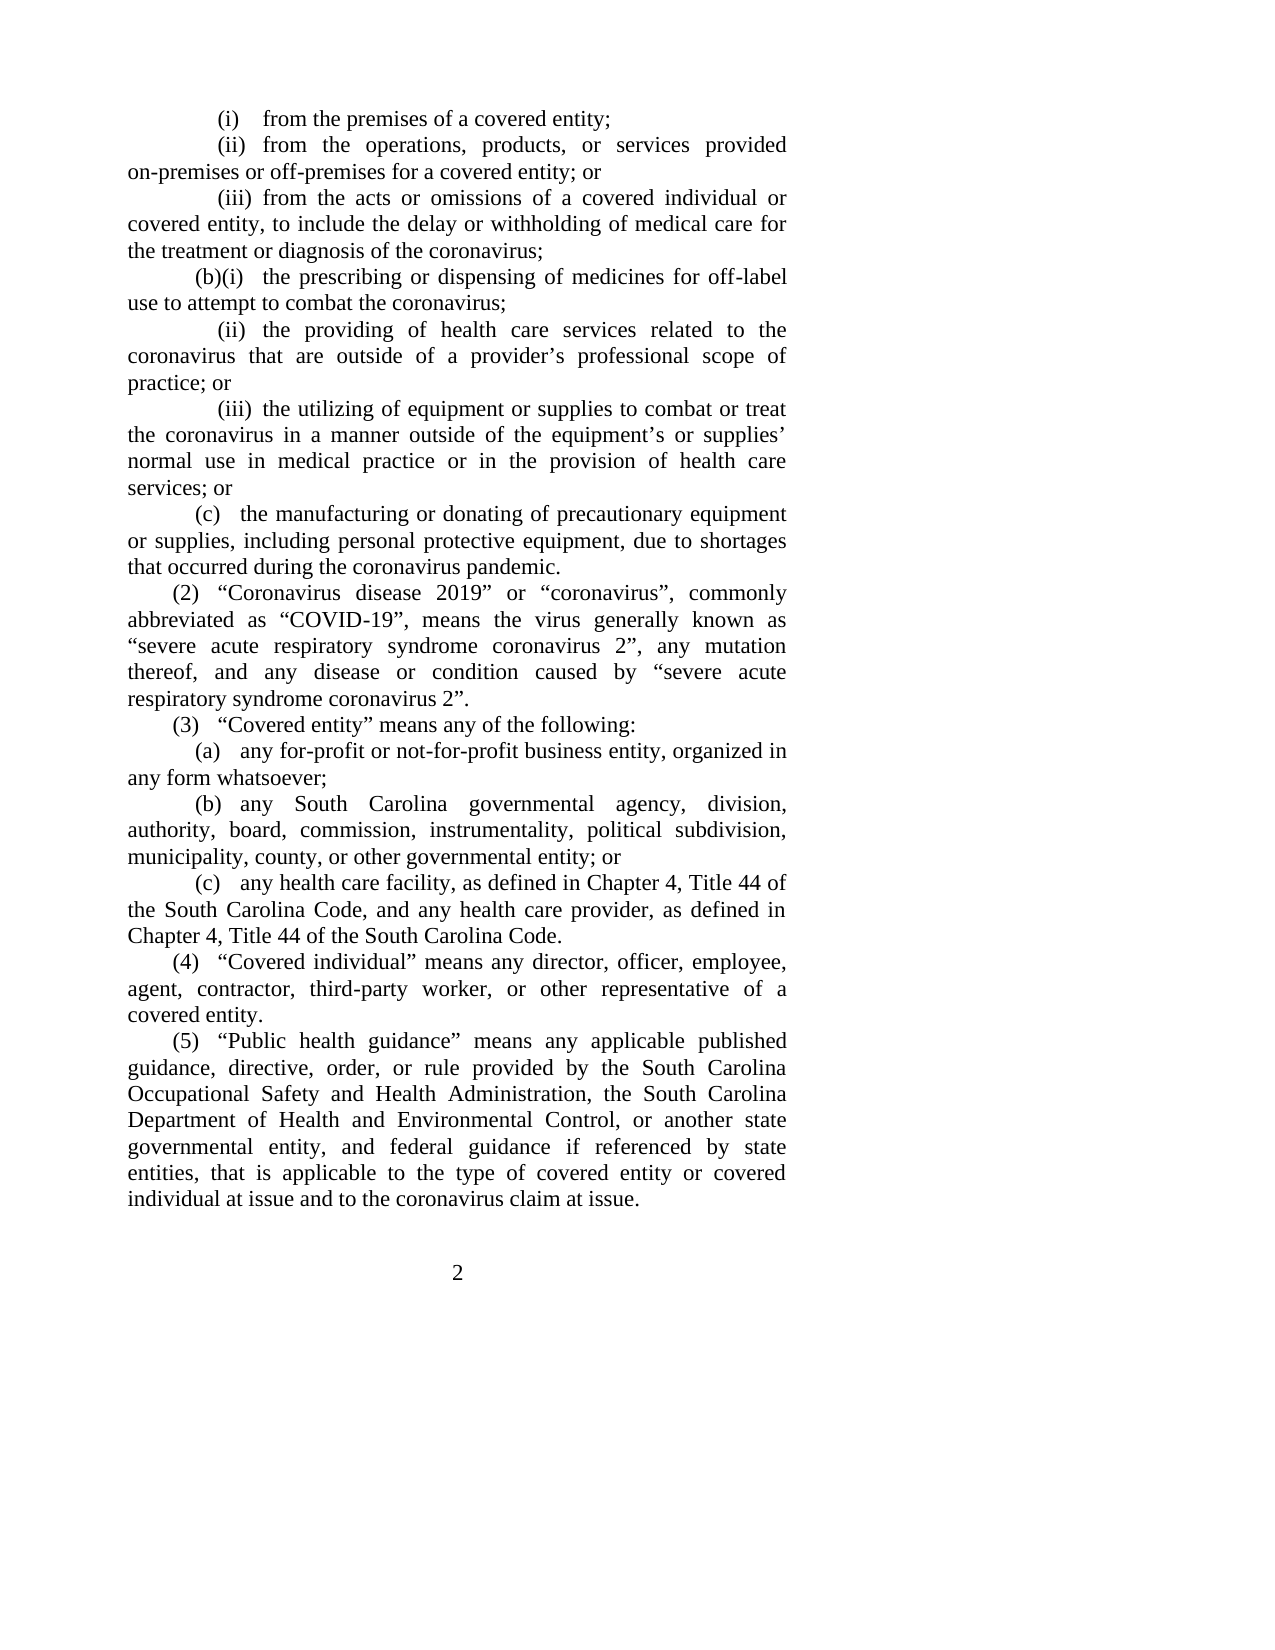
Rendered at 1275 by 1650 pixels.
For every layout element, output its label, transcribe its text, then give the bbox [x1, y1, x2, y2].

text (2) “Coronavirus disease 2019” or “coronavirus”, commonly abbreviated as “COVID-19”, means the virus generally known as “severe acute respiratory syndrome coronavirus 2”, any mutation thereof, and any disease or condition caused by “severe acute respiratory syndrome coronavirus 2”. [127, 579, 787, 711]
text (a) any for-profit or not-for-profit business entity, organized in any form whatsoever; [127, 737, 787, 790]
text (3) “Covered entity” means any of the following: [127, 711, 787, 737]
text (ii) the providing of health care services related to the coronavirus that are outside of a provider’s professional scope of practice; or [127, 316, 787, 395]
text (c) the manufacturing or donating of precautionary equipment or supplies, including personal protective equipment, due to shortages that occurred during the coronavirus pandemic. [127, 500, 787, 579]
text (b)(i) the prescribing or dispensing of medicines for off-label use to attempt to combat the coronavirus; [127, 263, 787, 316]
text (5) “Public health guidance” means any applicable published guidance, directive, order, or rule provided by the South Carolina Occupational Safety and Health Administration, the South Carolina Department of Health and Environmental Control, or another state governmental entity, and federal guidance if referenced by state entities, that is applicable to the type of covered entity or covered individual at issue and to the coronavirus claim at issue. [127, 1027, 787, 1212]
text (iii) the utilizing of equipment or supplies to combat or treat the coronavirus in a manner outside of the equipment’s or supplies’ normal use in medical practice or in the provision of health care services; or [127, 395, 787, 500]
text (ii) from the operations, products, or services provided on-premises or off-premises for a covered entity; or [127, 131, 787, 184]
text (4) “Covered individual” means any director, officer, employee, agent, contractor, third-party worker, or other representative of a covered entity. [127, 948, 787, 1027]
text (i) from the premises of a covered entity; [127, 105, 787, 131]
text (iii) from the acts or omissions of a covered individual or covered entity, to include the delay or withholding of medical care for the treatment or diagnosis of the coronavirus; [127, 184, 787, 263]
text (c) any health care facility, as defined in Chapter 4, Title 44 of the South Carolina Code, and any health care provider, as defined in Chapter 4, Title 44 of the South Carolina Code. [127, 869, 787, 948]
text (b) any South Carolina governmental agency, division, authority, board, commission, instrumentality, political subdivision, municipality, county, or other governmental entity; or [127, 790, 787, 869]
